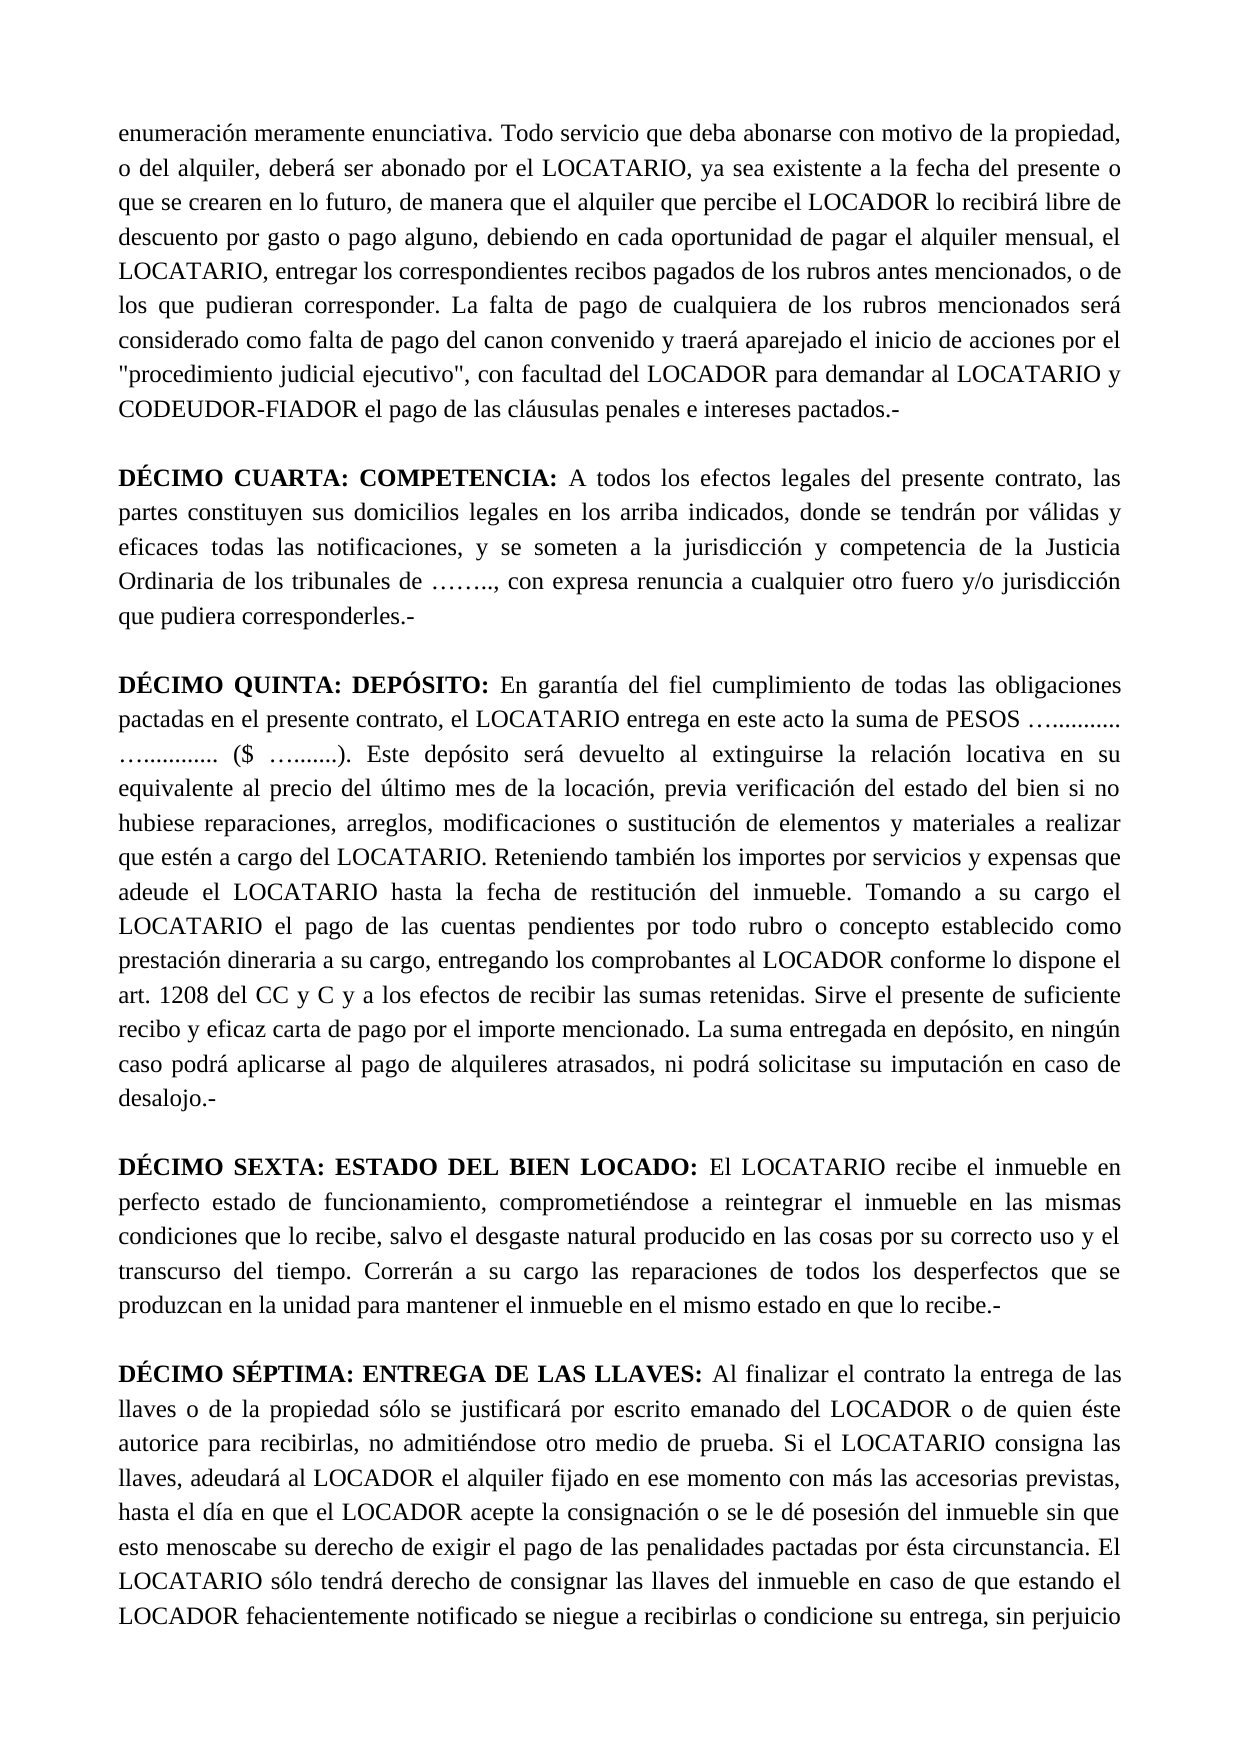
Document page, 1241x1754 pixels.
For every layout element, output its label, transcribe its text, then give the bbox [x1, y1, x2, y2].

text DÉCIMO QUINTA: DEPÓSITO: En garantía del fiel cumplimiento de todas las obligaciones pactadas en el presente contrato, el LOCATARIO entrega en este acto la suma de PESOS …...........…............ ($ ….......). Este depósito será devuelto al extinguirse la relación locativa en su equivalente al precio del último mes de la locación, previa verificación del estado del bien si no hubiese reparaciones, arreglos, modificaciones o sustitución de elementos y materiales a realizar que estén a cargo del LOCATARIO. Reteniendo también los importes por servicios y expensas que adeude el LOCATARIO hasta la fecha de restitución del inmueble. Tomando a su cargo el LOCATARIO el pago de las cuentas pendientes por todo rubro o concepto establecido como prestación dineraria a su cargo, entregando los comprobantes al LOCADOR conforme lo dispone el art. 1208 del CC y C y a los efectos de recibir las sumas retenidas. Sirve el presente de suficiente recibo y eficaz carta de pago por el importe mencionado. La suma entregada en depósito, en ningún caso podrá aplicarse al pago de alquileres atrasados, ni podrá solicitase su imputación en caso de desalojo.- [118, 670, 1122, 1112]
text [118, 1359, 1122, 1629]
text DÉCIMO CUARTA: COMPETENCIA: A todos los efectos legales del presente contrato, las partes constituyen sus domicilios legales en los arriba indicados, donde se tendrán por válidas y eficaces todas las notificaciones, y se someten a la jurisdicción y competencia de la Justicia Ordinaria de los tribunales de …….., con expresa renuncia a cualquier otro fuero y/o jurisdicción que pudiera corresponderles.- [118, 463, 1122, 629]
text DÉCIMO SEXTA: ESTADO DEL BIEN LOCADO: El LOCATARIO recibe el inmueble en perfecto estado de funcionamiento, comprometiéndose a reintegrar el inmueble en las mismas condiciones que lo recibe, salvo el desgaste natural producido en las cosas por su correcto uso y el transcurso del tiempo. Correrán a su cargo las reparaciones de todos los desperfectos que se produzcan en la unidad para mantener el inmueble en el mismo estado en que lo recibe.- [118, 1152, 1122, 1319]
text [118, 118, 1122, 423]
